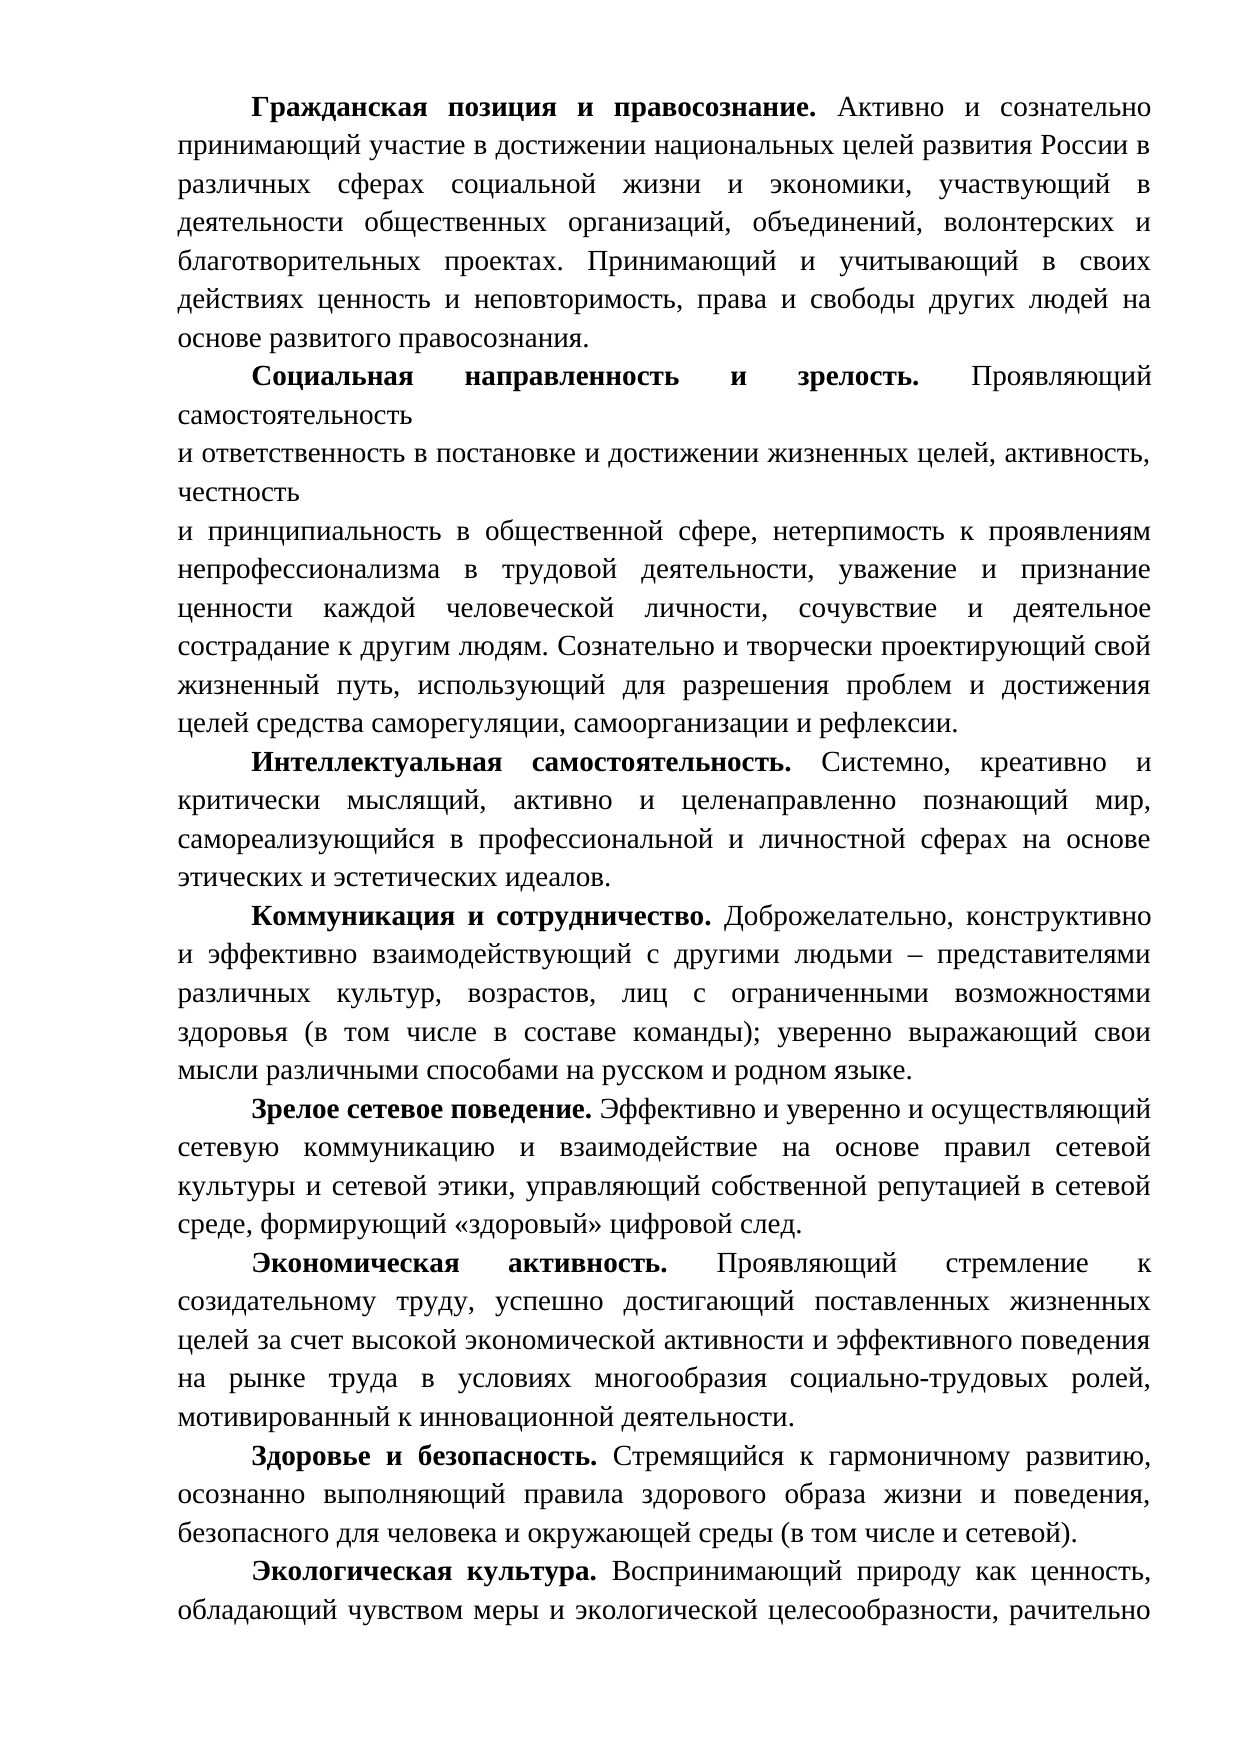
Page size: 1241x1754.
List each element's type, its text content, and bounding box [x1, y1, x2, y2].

text Экономическая активность. Проявляющий стремление к созидательному труду, успешно достигающий поставленных жизненных целей за счет высокой экономической активности и эффективного поведения на рынке труда в условиях многообразия социально-трудовых ролей, мотивированный к инновационной деятельности. [177, 1245, 1152, 1433]
text Коммуникация и сотрудничество. Доброжелательно, конструктивно и эффективно взаимодействующий с другими людьми – представителями различных культур, возрастов, лиц с ограниченными возможностями здоровья (в том числе в составе команды); уверенно выражающий свои мысли различными способами на русском и родном языке. [177, 898, 1152, 1086]
text Зрелое сетевое поведение. Эффективно и уверенно и осуществляющий сетевую коммуникацию и взаимодействие на основе правил сетевой культуры и сетевой этики, управляющий собственной репутацией в сетевой среде, формирующий «здоровый» цифровой след. [177, 1091, 1152, 1240]
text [177, 1553, 1152, 1625]
text Здоровье и безопасность. Стремящийся к гармоничному развитию, осознанно выполняющий правила здорового образа жизни и поведения, безопасного для человека и окружающей среды (в том числе и сетевой). [177, 1438, 1152, 1548]
text Интеллектуальная самостоятельность. Системно, креативно и критически мыслящий, активно и целенаправленно познающий мир, самореализующийся в профессиональной и личностной сферах на основе этических и эстетических идеалов. [177, 744, 1152, 893]
text Гражданская позиция и правосознание. Активно и сознательно принимающий участие в достижении национальных целей развития России в различных сферах социальной жизни и экономики, участвующий в деятельности общественных организаций, объединений, волонтерских и благотворительных проектах. Принимающий и учитывающий в своих действиях ценность и неповторимость, права и свободы других людей на основе развитого правосознания. [177, 89, 1152, 353]
text Социальная направленность и зрелость. Проявляющий самостоятельность и ответственность в постановке и достижении жизненных целей, активность, честность и принципиальность в общественной сфере, нетерпимость к проявлениям непрофессионализма в трудовой деятельности, уважение и признание ценности каждой человеческой личности, сочувствие и деятельное сострадание к другим людям. Сознательно и творчески проектирующий свой жизненный путь, использующий для разрешения проблем и достижения целей средства саморегуляции, самоорганизации и рефлексии. [177, 358, 1152, 739]
